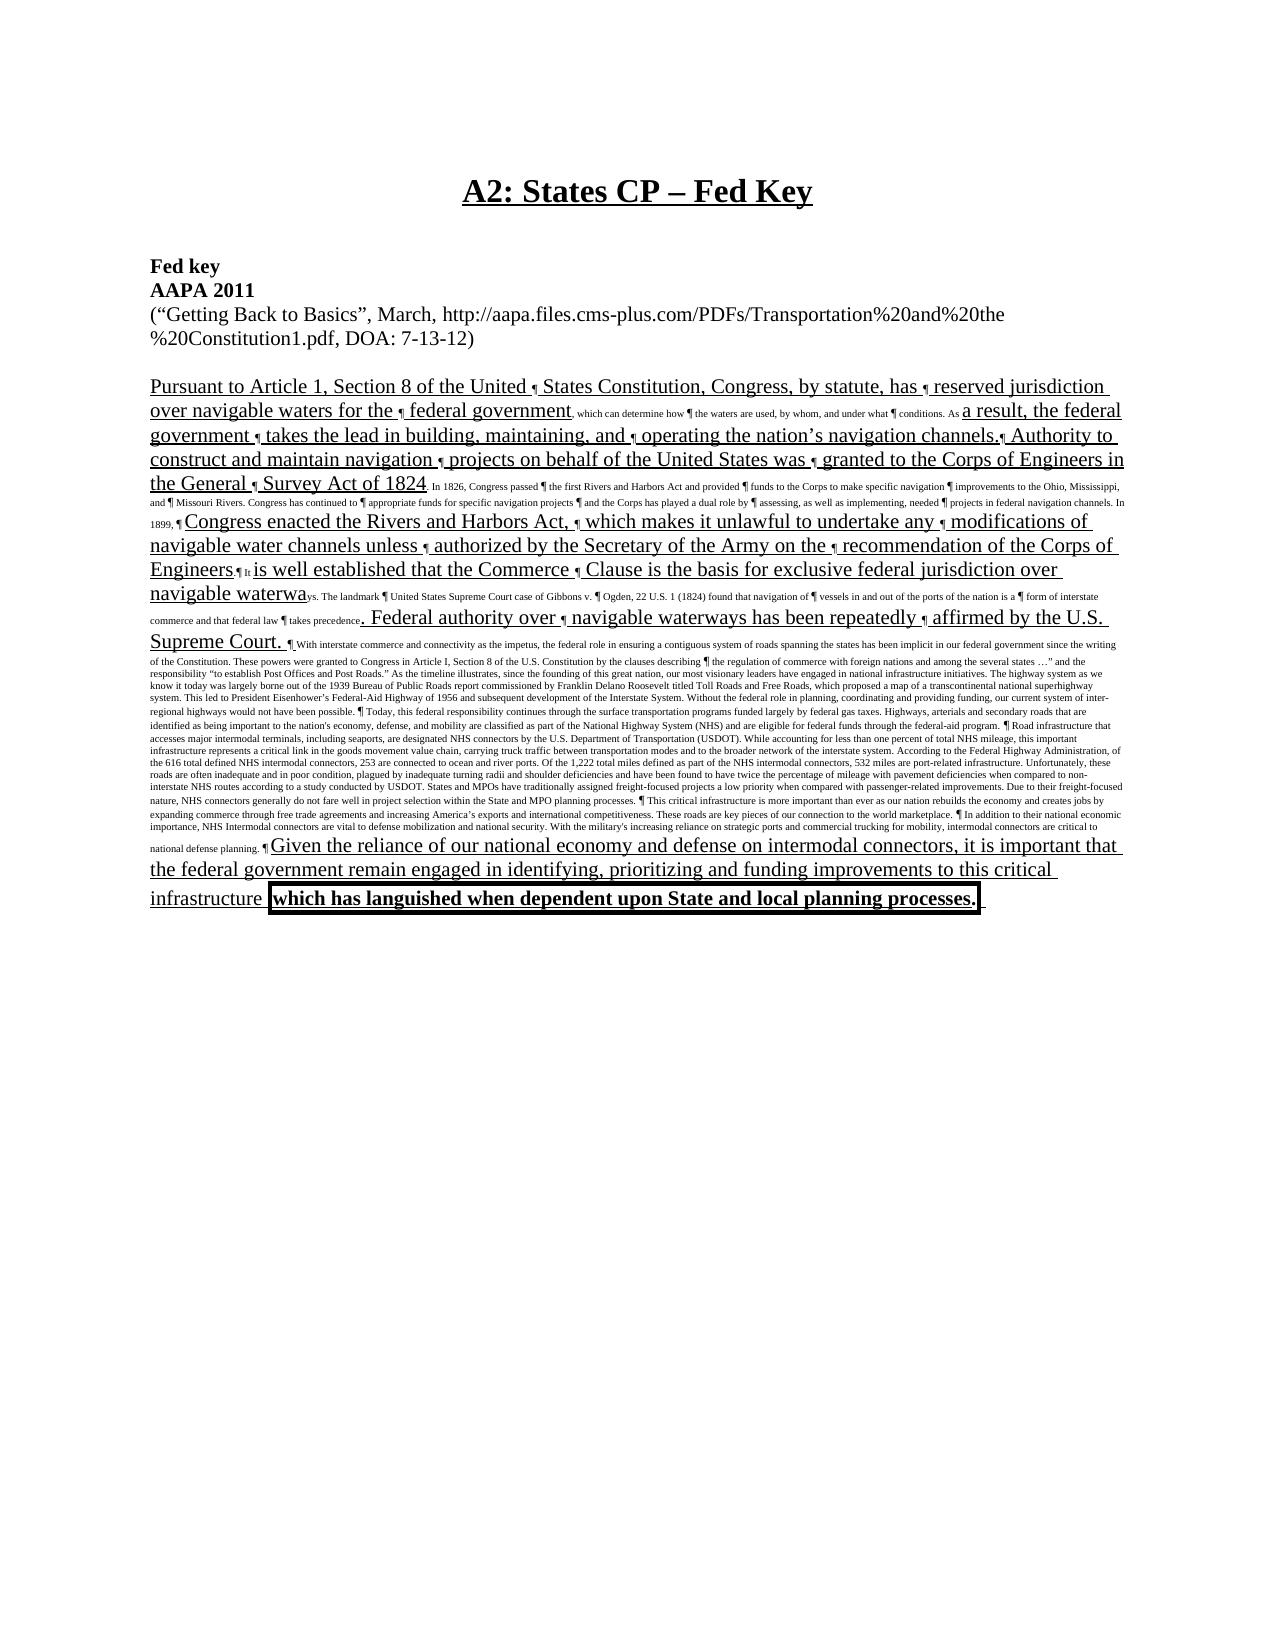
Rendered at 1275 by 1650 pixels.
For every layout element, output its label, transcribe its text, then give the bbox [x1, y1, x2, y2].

text AAPA 2011 [150, 278, 1125, 302]
subtitle A2: States CP – Fed Key [150, 171, 1125, 209]
text Pursuant to Article 1, Section 8 of the United ¶ States Constitution, Congress, by statute, has ¶ reserved jurisdiction over navigable waters for the ¶ federal government, which can determine how ¶ the waters are used, by whom, and under what ¶ conditions. As a result, the federal government ¶ takes the lead in building, maintaining, and ¶ operating the nation’s navigation channels.¶ Authority to construct and maintain navigation ¶ projects on behalf of the United States was ¶ granted to the Corps of Engineers in the General ¶ Survey Act of 1824. In 1826, Congress passed ¶ the first Rivers and Harbors Act and provided ¶ funds to the Corps to make specific navigation ¶ improvements to the Ohio, Mississippi, and ¶ Missouri Rivers. Congress has continued to ¶ appropriate funds for specific navigation projects ¶ and the Corps has played a dual role by ¶ assessing, as well as implementing, needed ¶ projects in federal navigation channels. In 1899, ¶ Congress enacted the Rivers and Harbors Act, ¶ which makes it unlawful to undertake any ¶ modifications of navigable water channels unless ¶ authorized by the Secretary of the Army on the ¶ recommendation of the Corps of Engineers.¶ It is well established that the Commerce ¶ Clause is the basis for exclusive federal jurisdiction over navigable waterways. The landmark ¶ United States Supreme Court case of Gibbons v. ¶ Ogden, 22 U.S. 1 (1824) found that navigation of ¶ vessels in and out of the ports of the nation is a ¶ form of interstate commerce and that federal law ¶ takes precedence. Federal authority over ¶ navigable waterways has been repeatedly ¶ affirmed by the U.S. Supreme Court. ¶ With interstate commerce and connectivity as the impetus, the federal role in ensuring a contiguous system of roads spanning the states has been implicit in our federal government since the writing of the Constitution. These powers were granted to Congress in Article I, Section 8 of the U.S. Constitution by the clauses describing ¶ the regulation of commerce with foreign nations and among the several states …” and the responsibility “to establish Post Offices and Post Roads.” As the timeline illustrates, since the founding of this great nation, our most visionary leaders have engaged in national infrastructure initiatives. The highway system as we know it today was largely borne out of the 1939 Bureau of Public Roads report commissioned by Franklin Delano Roosevelt titled Toll Roads and Free Roads, which proposed a map of a transcontinental national superhighway system. This led to President Eisenhower’s Federal-Aid Highway of 1956 and subsequent development of the Interstate System. Without the federal role in planning, coordinating and providing funding, our current system of inter-regional highways would not have been possible. ¶ Today, this federal responsibility continues through the surface transportation programs funded largely by federal gas taxes. Highways, arterials and secondary roads that are identified as being important to the nation's economy, defense, and mobility are classified as part of the National Highway System (NHS) and are eligible for federal funds through the federal-aid program. ¶ Road infrastructure that accesses major intermodal terminals, including seaports, are designated NHS connectors by the U.S. Department of Transportation (USDOT). While accounting for less than one percent of total NHS mileage, this important infrastructure represents a critical link in the goods movement value chain, carrying truck traffic between transportation modes and to the broader network of the interstate system. According to the Federal Highway Administration, of the 616 total defined NHS intermodal connectors, 253 are connected to ocean and river ports. Of the 1,222 total miles defined as part of the NHS intermodal connectors, 532 miles are port-related infrastructure. Unfortunately, these roads are often inadequate and in poor condition, plagued by inadequate turning radii and shoulder deficiencies and have been found to have twice the percentage of mileage with pavement deficiencies when compared to non-interstate NHS routes according to a study conducted by USDOT. States and MPOs have traditionally assigned freight-focused projects a low priority when compared with passenger-related improvements. Due to their freight-focused nature, NHS connectors generally do not fare well in project selection within the State and MPO planning processes. ¶ This critical infrastructure is more important than ever as our nation rebuilds the economy and creates jobs by expanding commerce through free trade agreements and increasing America’s exports and international competitiveness. These roads are key pieces of our connection to the world marketplace. ¶ In addition to their national economic importance, NHS Intermodal connectors are vital to defense mobilization and national security. With the military's increasing reliance on strategic ports and commercial trucking for mobility, intermodal connectors are critical to national defense planning. ¶ Given the reliance of our national economy and defense on intermodal connectors, it is important that the federal government remain engaged in identifying, prioritizing and funding improvements to this critical infrastructure which has languished when dependent upon State and local planning processes. [150, 374, 1125, 915]
subtitle Fed key [150, 254, 1125, 278]
text (“Getting Back to Basics”, March, http://aapa.files.cms-plus.com/PDFs/Transportation%20and%20the%20Constitution1.pdf, DOA: 7-13-12) [150, 302, 1125, 350]
